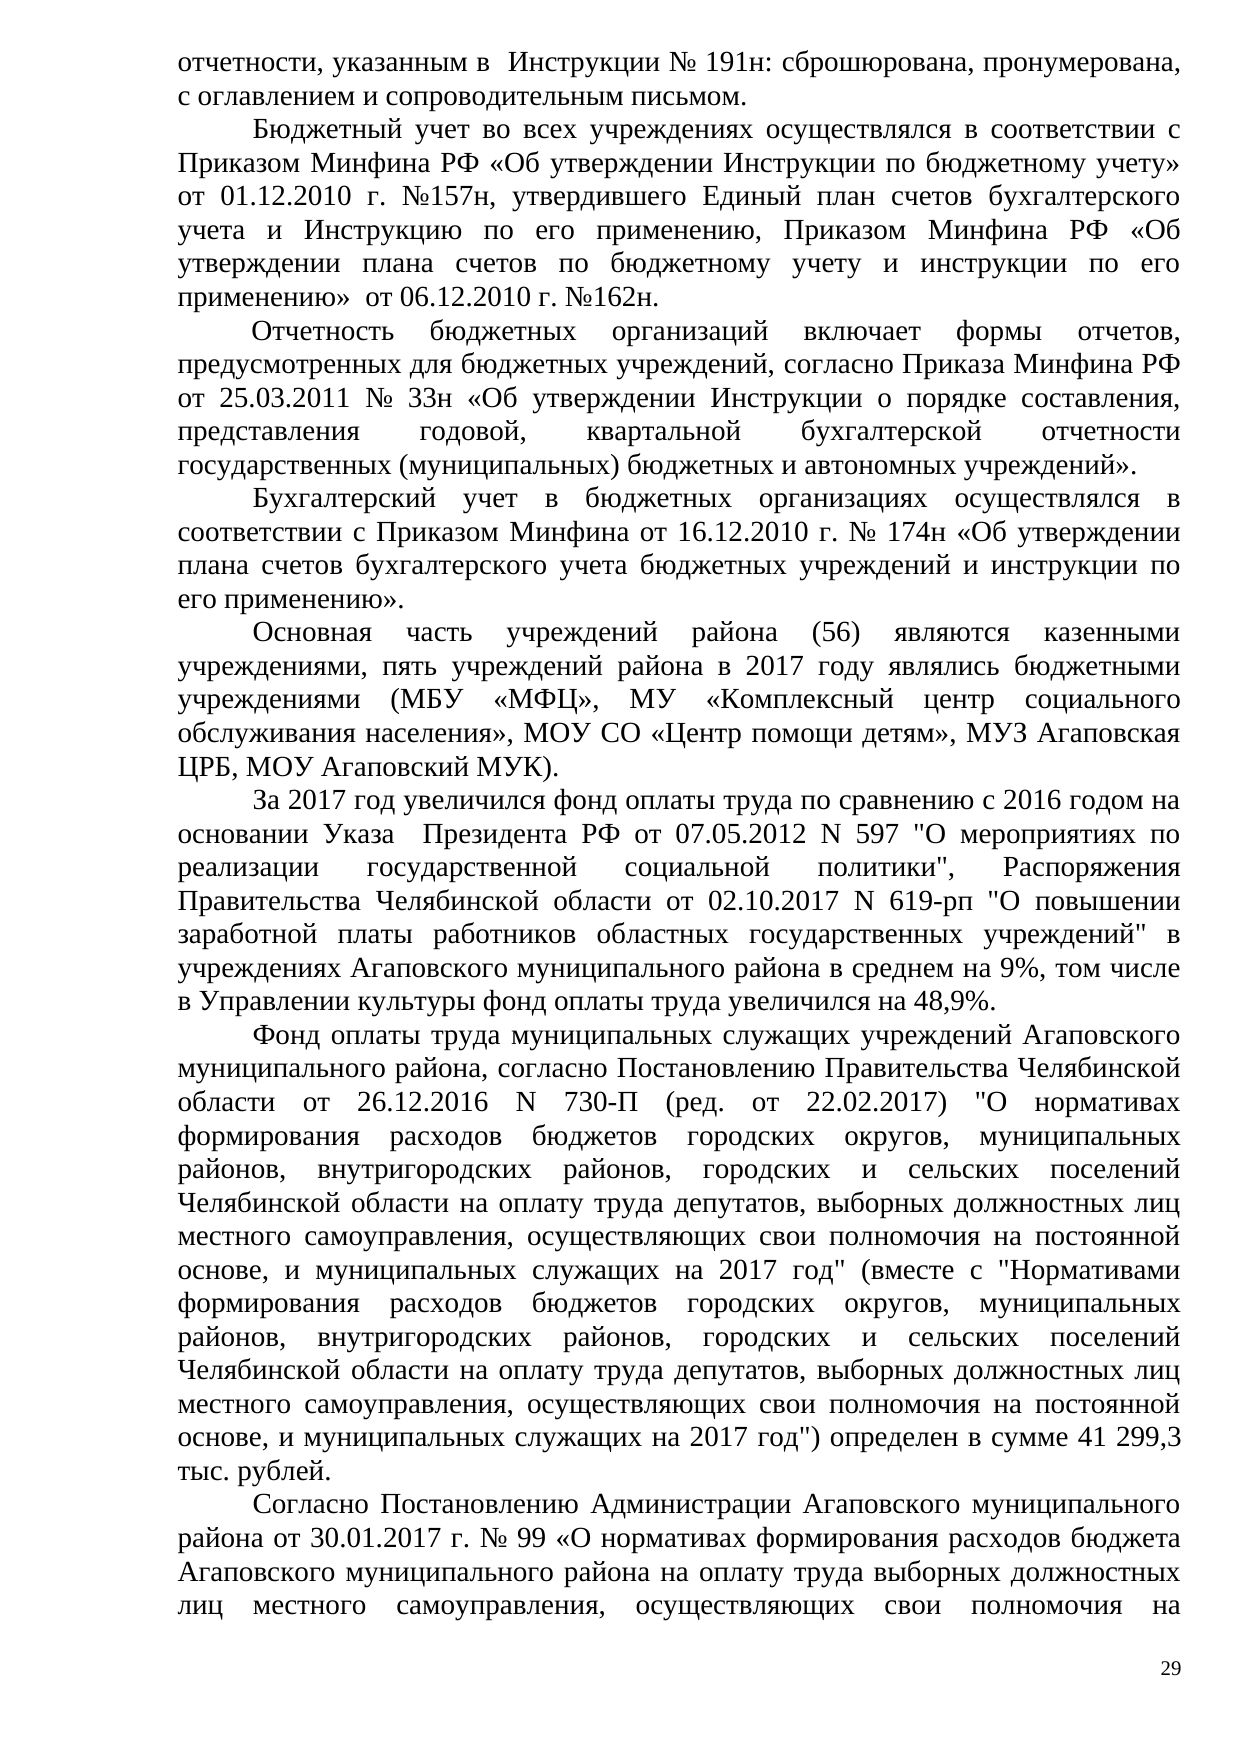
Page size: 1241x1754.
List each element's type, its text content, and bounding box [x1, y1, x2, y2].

text Фонд оплаты труда муниципальных служащих учреждений Агаповского муниципального района, согласно Постановлению Правительства Челябинской области от 26.12.2016 N 730-П (ред. от 22.02.2017) "О нормативах формирования расходов бюджетов городских округов, муниципальных районов, внутригородских районов, городских и сельских поселений Челябинской области на оплату труда депутатов, выборных должностных лиц местного самоуправления, осуществляющих свои полномочия на постоянной основе, и муниципальных служащих на 2017 год" (вместе с "Нормативами формирования расходов бюджетов городских округов, муниципальных районов, внутригородских районов, городских и сельских поселений Челябинской области на оплату труда депутатов, выборных должностных лиц местного самоуправления, осуществляющих свои полномочия на постоянной основе, и муниципальных служащих на 2017 год") определен в сумме 41 299,3 тыс. рублей. [177, 1017, 1181, 1487]
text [177, 1487, 1181, 1621]
text За 2017 год увеличился фонд оплаты труда по сравнению с 2016 годом на основании Указа Президента РФ от 07.05.2012 N 597 "О мероприятиях по реализации государственной социальной политики", Распоряжения Правительства Челябинской области от 02.10.2017 N 619-рп "О повышении заработной платы работников областных государственных учреждений" в учреждениях Агаповского муниципального района в среднем на 9%, том числе в Управлении культуры фонд оплаты труда увеличился на 48,9%. [177, 782, 1181, 1017]
text Основная часть учреждений района (56) являются казенными учреждениями, пять учреждений района в 2017 году являлись бюджетными учреждениями (МБУ «МФЦ», МУ «Комплексный центр социального обслуживания населения», МОУ СО «Центр помощи детям», МУЗ Агаповская ЦРБ, МОУ Агаповский МУК). [177, 614, 1181, 782]
text Отчетность бюджетных организаций включает формы отчетов, предусмотренных для бюджетных учреждений, согласно Приказа Минфина РФ от 25.03.2011 № 33н «Об утверждении Инструкции о порядке составления, представления годовой, квартальной бухгалтерской отчетности государственных (муниципальных) бюджетных и автономных учреждений». [177, 313, 1181, 480]
subtitle Бюджетный учет во всех учреждениях осуществлялся в соответствии с Приказом Минфина РФ «Об утверждении Инструкции по бюджетному учету» от 01.12.2010 г. №157н, утвердившего Единый план счетов бухгалтерского учета и Инструкцию по его применению, Приказом Минфина РФ «Об утверждении плана счетов по бюджетному учету и инструкции по его применению» от 06.12.2010 г. №162н. [177, 111, 1181, 313]
subtitle Бухгалтерский учет в бюджетных организациях осуществлялся в соответствии с Приказом Минфина от 16.12.2010 г. № 174н «Об утверждении плана счетов бухгалтерского учета бюджетных учреждений и инструкции по его применению». [177, 480, 1181, 614]
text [177, 44, 1181, 111]
